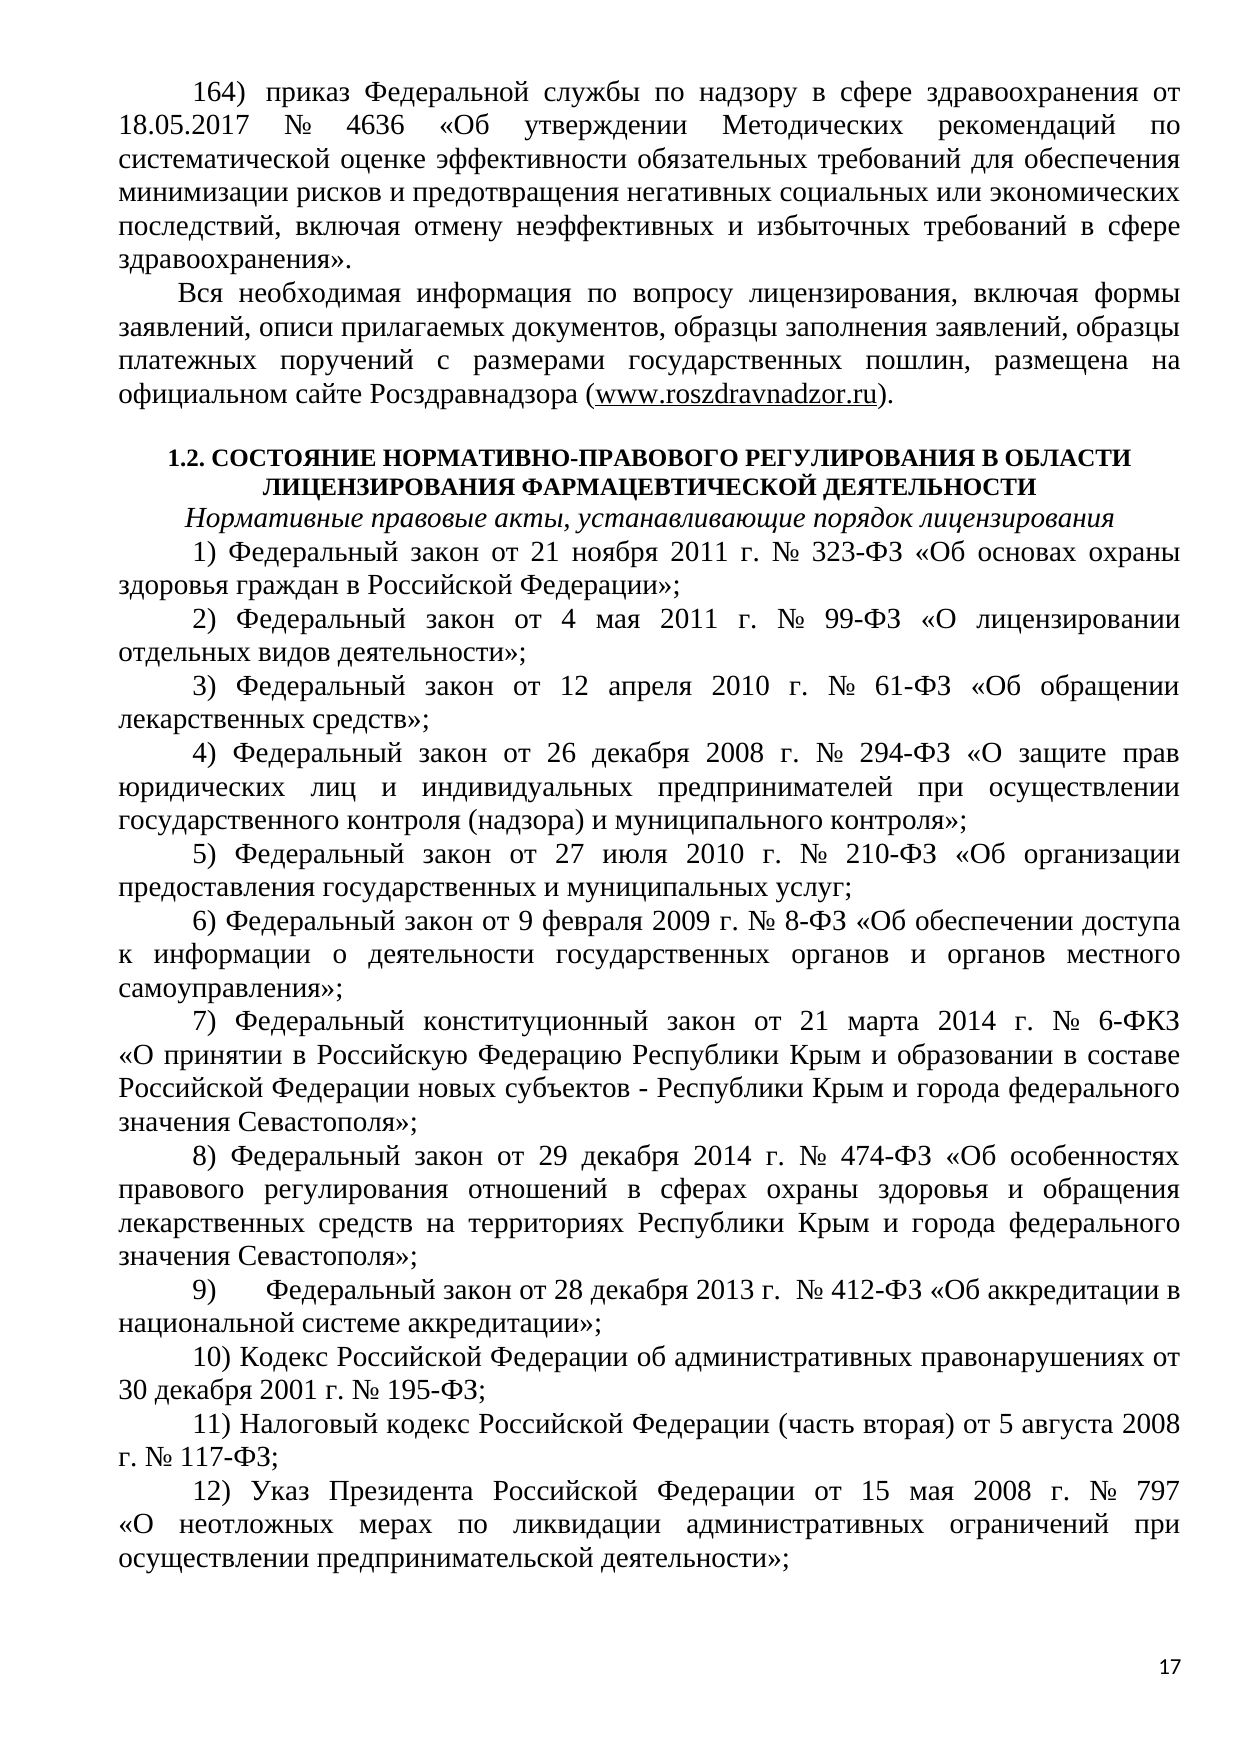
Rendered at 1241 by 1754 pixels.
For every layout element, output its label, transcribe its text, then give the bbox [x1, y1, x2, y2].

text 5) Федеральный закон от 27 июля 2010 г. № 210-ФЗ «Об организации предоставления государственных и муниципальных услуг; [118, 836, 1181, 903]
text 12) Указ Президента Российской Федерации от 15 мая 2008 г. № 797 «О неотложных мерах по ликвидации административных ограничений при осуществлении предпринимательской деятельности»; [118, 1473, 1181, 1574]
text 11) Налоговый кодекс Российской Федерации (часть вторая) от 5 августа 2008 г. № 117-ФЗ; [118, 1406, 1181, 1473]
text 7) Федеральный конституционный закон от 21 марта 2014 г. № 6-ФКЗ «О принятии в Российскую Федерацию Республики Крым и образовании в составе Российской Федерации новых субъектов - Республики Крым и города федерального значения Севастополя»; [118, 1003, 1181, 1138]
text 8) Федеральный закон от 29 декабря 2014 г. № 474-ФЗ «Об особенностях правового регулирования отношений в сферах охраны здоровья и обращения лекарственных средств на территориях Республики Крым и города федерального значения Севастополя»; [118, 1138, 1181, 1272]
text 6) Федеральный закон от 9 февраля 2009 г. № 8-ФЗ «Об обеспечении доступа к информации о деятельности государственных органов и органов местного самоуправления»; [118, 903, 1181, 1003]
text 3) Федеральный закон от 12 апреля 2010 г. № 61-ФЗ «Об обращении лекарственных средств»; [118, 668, 1181, 735]
text 4) Федеральный закон от 26 декабря 2008 г. № 294-ФЗ «О защите прав юридических лиц и индивидуальных предпринимателей при осуществлении государственного контроля (надзора) и муниципального контроля»; [118, 735, 1181, 836]
text 10) Кодекс Российской Федерации об административных правонарушениях от 30 декабря 2001 г. № 195-ФЗ; [118, 1339, 1181, 1406]
list приказ Федеральной службы по надзору в сфере здравоохранения от 18.05.2017 № 4636 «Об утверждении Методических рекомендаций по систематической оценке эффективности обязательных требований для обеспечения минимизации рисков и предотвращения негативных социальных или экономических последствий, включая отмену неэффективных и избыточных требований в сфере здравоохранения». [118, 74, 1181, 275]
text Нормативные правовые акты, устанавливающие порядок лицензирования [118, 500, 1181, 534]
text 1) Федеральный закон от 21 ноября 2011 г. № 323-ФЗ «Об основах охраны здоровья граждан в Российской Федерации»; [118, 534, 1181, 601]
text 1.2. СОСТОЯНИЕ НОРМАТИВНО-ПРАВОВОГО РЕГУЛИРОВАНИЯ В ОБЛАСТИ ЛИЦЕНЗИРОВАНИЯ ФАРМАЦЕВТИЧЕСКОЙ ДЕЯТЕЛЬНОСТИ [118, 443, 1181, 500]
text Вся необходимая информация по вопросу лицензирования, включая формы заявлений, описи прилагаемых документов, образцы заполнения заявлений, образцы платежных поручений с размерами государственных пошлин, размещена на официальном сайте Росздравнадзора (www.roszdravnadzor.ru). [118, 275, 1181, 409]
text 9) Федеральный закон от 28 декабря 2013 г. № 412-ФЗ «Об аккредитации в национальной системе аккредитации»; [118, 1272, 1181, 1339]
text 2) Федеральный закон от 4 мая 2011 г. № 99-ФЗ «О лицензировании отдельных видов деятельности»; [118, 601, 1181, 668]
